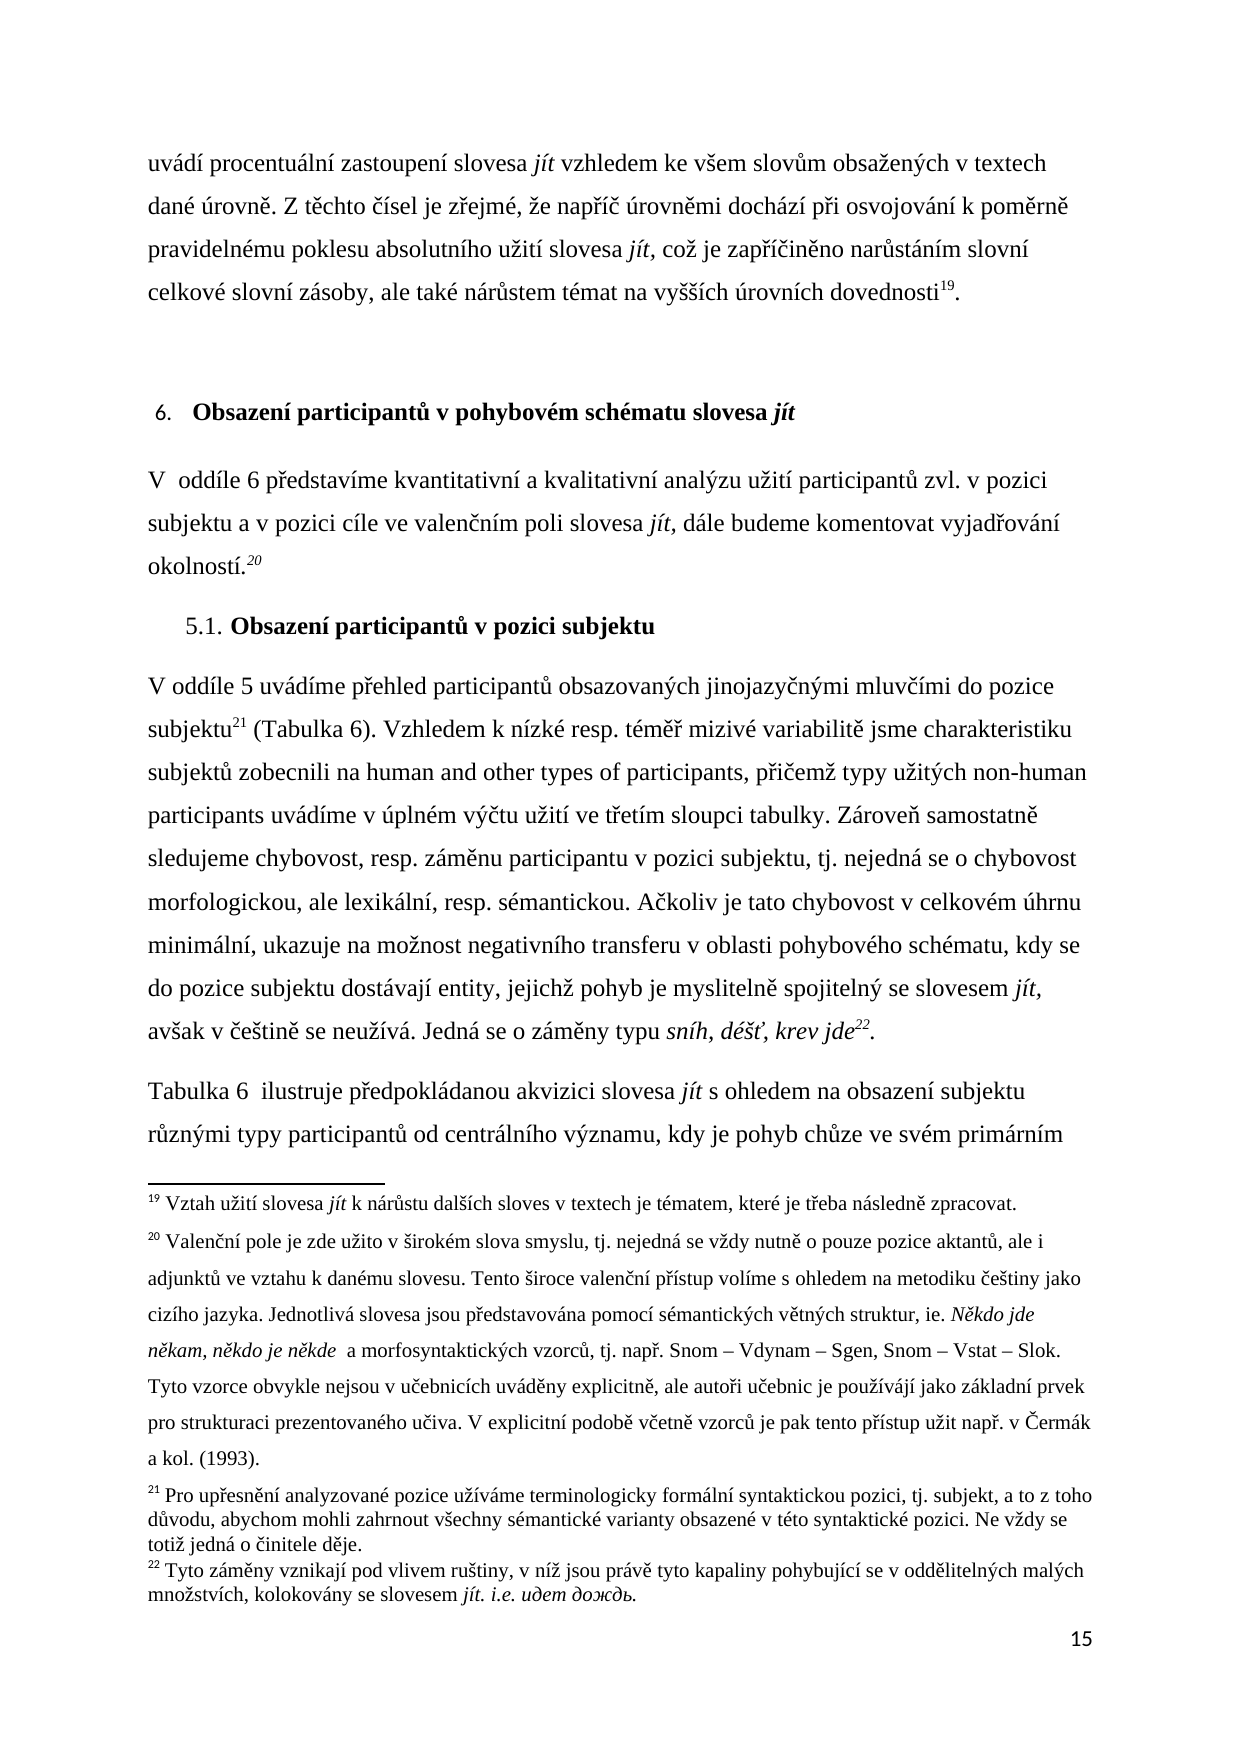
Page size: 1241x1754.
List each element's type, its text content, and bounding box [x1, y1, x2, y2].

text V oddíle 5 uvádíme přehled participantů obsazovaných jinojazyčnými mluvčími do pozice subjektu (Tabulka 6). Vzhledem k nízké resp. téměř mizivé variabilitě jsme charakteristiku subjektů zobecnili na human and other types of participants, přičemž typy užitých non-human participants uvádíme v úplném výčtu užití ve třetím sloupci tabulky. Zároveň samostatně sledujeme chybovost, resp. záměnu participantu v pozici subjektu, tj. nejedná se o chybovost morfologickou, ale lexikální, resp. sémantickou. Ačkoliv je tato chybovost v celkovém úhrnu minimální, ukazuje na možnost negativního transferu v oblasti pohybového schématu, kdy se do pozice subjektu dostávají entity, jejichž pohyb je myslitelně spojitelný se slovesem jít, avšak v češtině se neužívá. Jedná se o záměny typu sníh, déšť, krev jde. [148, 671, 1093, 1045]
text Obsazení participantů v pohybovém schématu slovesa jít [154, 397, 1093, 426]
list Obsazení participantů v pozici subjektu [185, 611, 1093, 640]
text V oddíle 6 představíme kvantitativní a kvalitativní analýzu užití participantů zvl. v pozici subjektu a v pozici cíle ve valenčním poli slovesa jít, dále budeme komentovat vyjadřování okolností. [148, 465, 1093, 580]
text Tabulka 6 ilustruje předpokládanou akvizici slovesa jít s ohledem na obsazení subjektu různými typy participantů od centrálního významu, kdy je pohyb chůze ve svém primárním významu vztažen pouze na člověka (úroveň A0) k postupnému nárůstu metaforického přenosu abstraktních významů slovesa jít, a tedy i diverzifikaci subjektových participantů. Překvapivě je však tento nárůst zcela minimální a v textech se setkáváme s velmi omezeným pokrytím škály významů daného slovesa, jak jsme je představili v oddíle 3, což ukazuje i fakt, že je možné jmenovitě uvést všechny non-human subject participants, které byly v textech užity. Podrobné obsahové analýze užití typů participantů na jednotlivých úrovních CEFR se věnujeme v oddíle 7, v této části je cílem ilustrovat kvantitativní nárůst a proměnu variability užití. [148, 1076, 1093, 1148]
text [148, 148, 1093, 306]
